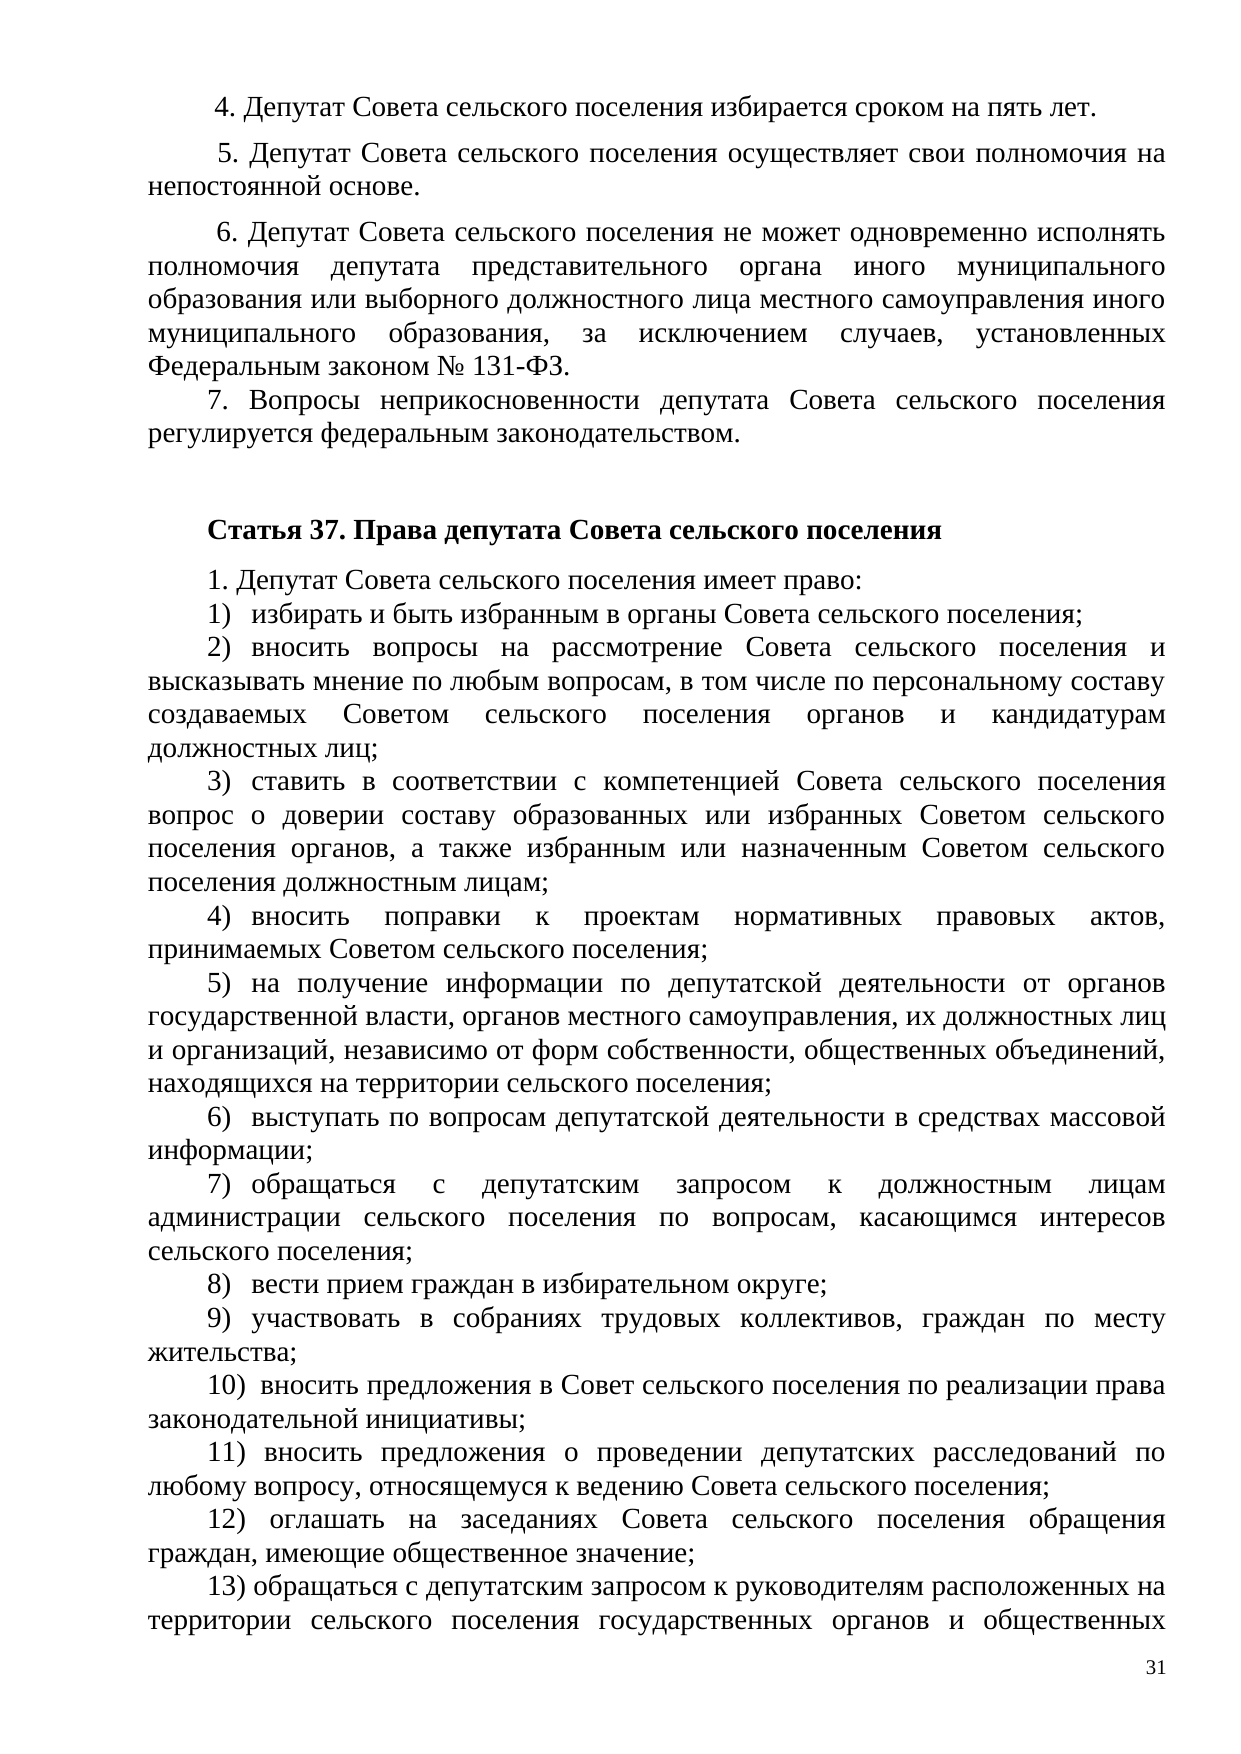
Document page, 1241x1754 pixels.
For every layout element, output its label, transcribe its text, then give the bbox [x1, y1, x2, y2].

list вести прием граждан в избирательном округе; [148, 1267, 1166, 1300]
text 4. Депутат Совета сельского поселения избирается сроком на пять лет. [148, 89, 1166, 122]
text Статья 37. Права депутата Совета сельского поселения [148, 512, 1166, 545]
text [148, 1568, 1166, 1636]
list вносить вопросы на рассмотрение Совета сельского поселения и высказывать мнение по любым вопросам, в том числе по персональному составу создаваемых Советом сельского поселения органов и кандидатурам должностных лиц; [148, 629, 1166, 763]
list избирать и быть избранным в органы Совета сельского поселения; [148, 596, 1166, 629]
list вносить поправки к проектам нормативных правовых актов, принимаемых Советом сельского поселения; [148, 898, 1166, 965]
text 12) оглашать на заседаниях Совета сельского поселения обращения граждан, имеющие общественное значение; [148, 1501, 1166, 1568]
text 5. Депутат Совета сельского поселения осуществляет свои полномочия на непостоянной основе. [148, 135, 1166, 202]
list выступать по вопросам депутатской деятельности в средствах массовой информации; [148, 1099, 1166, 1166]
text 6. Депутат Совета сельского поселения не может одновременно исполнять полномочия депутата представительного органа иного муниципального образования или выборного должностного лица местного самоуправления иного муниципального образования, за исключением случаев, установленных Федеральным законом № 131-ФЗ. [148, 214, 1166, 382]
list участвовать в собраниях трудовых коллективов, граждан по месту жительства; [148, 1300, 1166, 1367]
text 11) вносить предложения о проведении депутатских расследований по любому вопросу, относящемуся к ведению Совета сельского поселения; [148, 1434, 1166, 1501]
list вносить предложения в Совет сельского поселения по реализации права законодательной инициативы; [148, 1367, 1166, 1434]
text 1. Депутат Совета сельского поселения имеет право: [148, 562, 1166, 596]
list обращаться с депутатским запросом к должностным лицам администрации сельского поселения по вопросам, касающимся интересов сельского поселения; [148, 1166, 1166, 1267]
list на получение информации по депутатской деятельности от органов государственной власти, органов местного самоуправления, их должностных лиц и организаций, независимо от форм собственности, общественных объединений, находящихся на территории сельского поселения; [148, 965, 1166, 1099]
text 7. Вопросы неприкосновенности депутата Совета сельского поселения регулируется федеральным законодательством. [148, 382, 1166, 449]
list ставить в соответствии с компетенцией Совета сельского поселения вопрос о доверии составу образованных или избранных Советом сельского поселения органов, а также избранным или назначенным Советом сельского поселения должностным лицам; [148, 763, 1166, 898]
